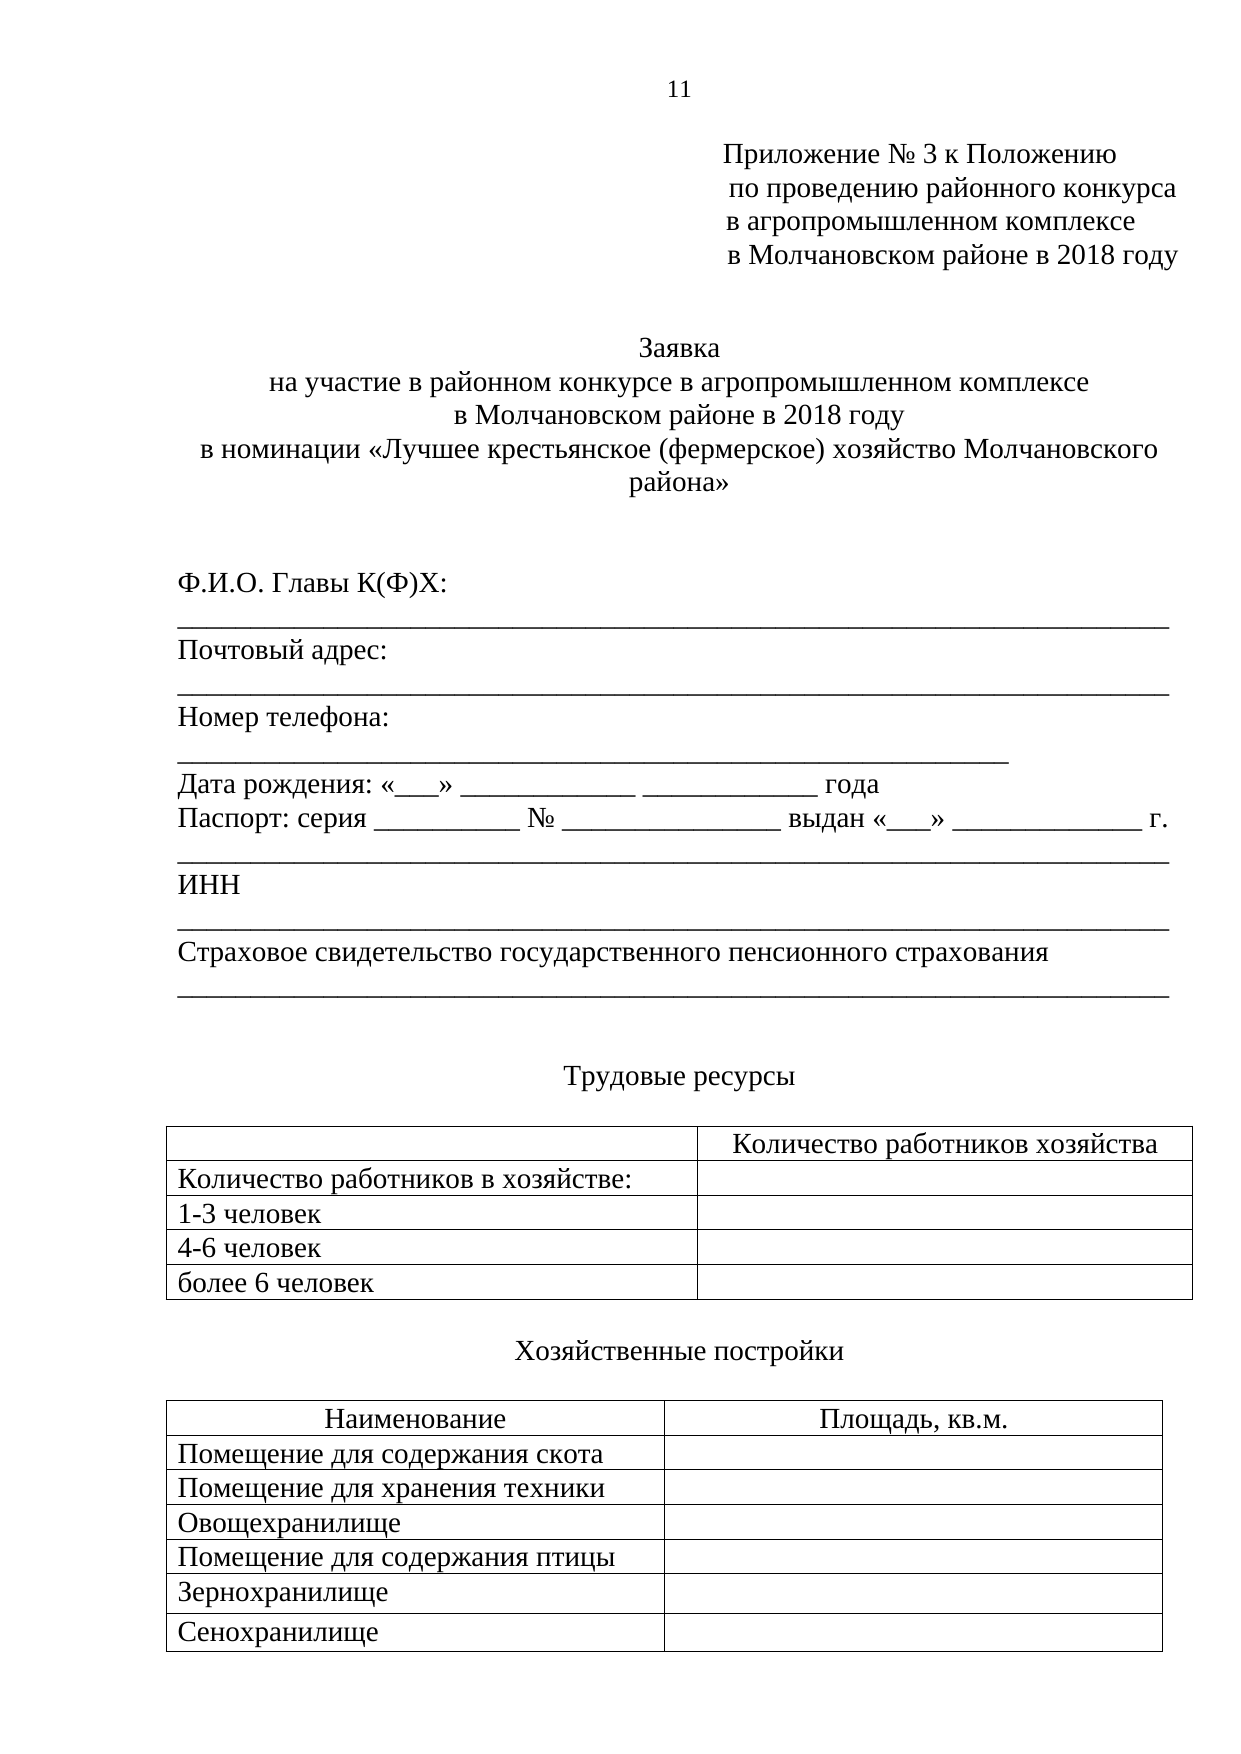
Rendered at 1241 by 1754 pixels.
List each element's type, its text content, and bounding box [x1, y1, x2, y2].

table_cell [665, 1614, 1162, 1651]
text Заявка [177, 330, 1181, 364]
text в номинации «Лучшее крестьянское (фермерское) хозяйство Молчановского района» [177, 431, 1181, 498]
table_header Наименование [167, 1401, 664, 1435]
table_cell [665, 1436, 1162, 1469]
table_cell [698, 1161, 1192, 1195]
table_cell Помещение для хранения техники [167, 1470, 664, 1504]
table_cell [665, 1505, 1162, 1538]
table_cell [698, 1265, 1192, 1298]
text Трудовые ресурсы [177, 1058, 1181, 1092]
text в Молчановском районе в 2018 году [177, 237, 1181, 270]
table_cell Количество работников в хозяйстве: [167, 1161, 697, 1195]
table_header Площадь, кв.м. [665, 1401, 1162, 1435]
text в агропромышленном комплексе [177, 203, 1181, 237]
table_cell [665, 1574, 1162, 1613]
table_cell 1-3 человек [167, 1196, 697, 1229]
table_cell Зернохранилище [167, 1574, 664, 1613]
text на участие в районном конкурсе в агропромышленном комплексе [177, 364, 1181, 397]
table_cell Сенохранилище [167, 1614, 664, 1651]
text Хозяйственные постройки [177, 1333, 1181, 1367]
table_cell Овощехранилище [167, 1505, 664, 1538]
text Приложение № 3 к Положению [177, 136, 1181, 170]
text Почтовый адрес: ____________________________________________________________________ [177, 632, 1181, 699]
table_cell [698, 1196, 1192, 1229]
text Паспорт: серия __________ № _______________ выдан «___» _____________ г. [177, 800, 1181, 833]
text Страховое свидетельство государственного пенсионного страхования ____________________________________________________________________ [177, 934, 1181, 1001]
text ИНН ____________________________________________________________________ [177, 867, 1181, 934]
table_cell Помещение для содержания птицы [167, 1540, 664, 1573]
table_header [167, 1127, 697, 1160]
table_cell 4-6 человек [167, 1230, 697, 1264]
table_cell [698, 1230, 1192, 1264]
table_cell [665, 1470, 1162, 1504]
text Дата рождения: «___» ____________ ____________ года [177, 766, 1181, 800]
text Номер телефона: _________________________________________________________ [177, 699, 1181, 766]
table_cell Помещение для содержания скота [167, 1436, 664, 1469]
table_cell [665, 1540, 1162, 1573]
text Ф.И.О. Главы К(Ф)Х: ____________________________________________________________________ [177, 565, 1181, 632]
text по проведению районного конкурса [177, 170, 1181, 203]
table_cell более 6 человек [167, 1265, 697, 1298]
text ____________________________________________________________________ [177, 833, 1181, 867]
text в Молчановском районе в 2018 году [177, 397, 1181, 431]
table_header Количество работников хозяйства [698, 1127, 1192, 1160]
